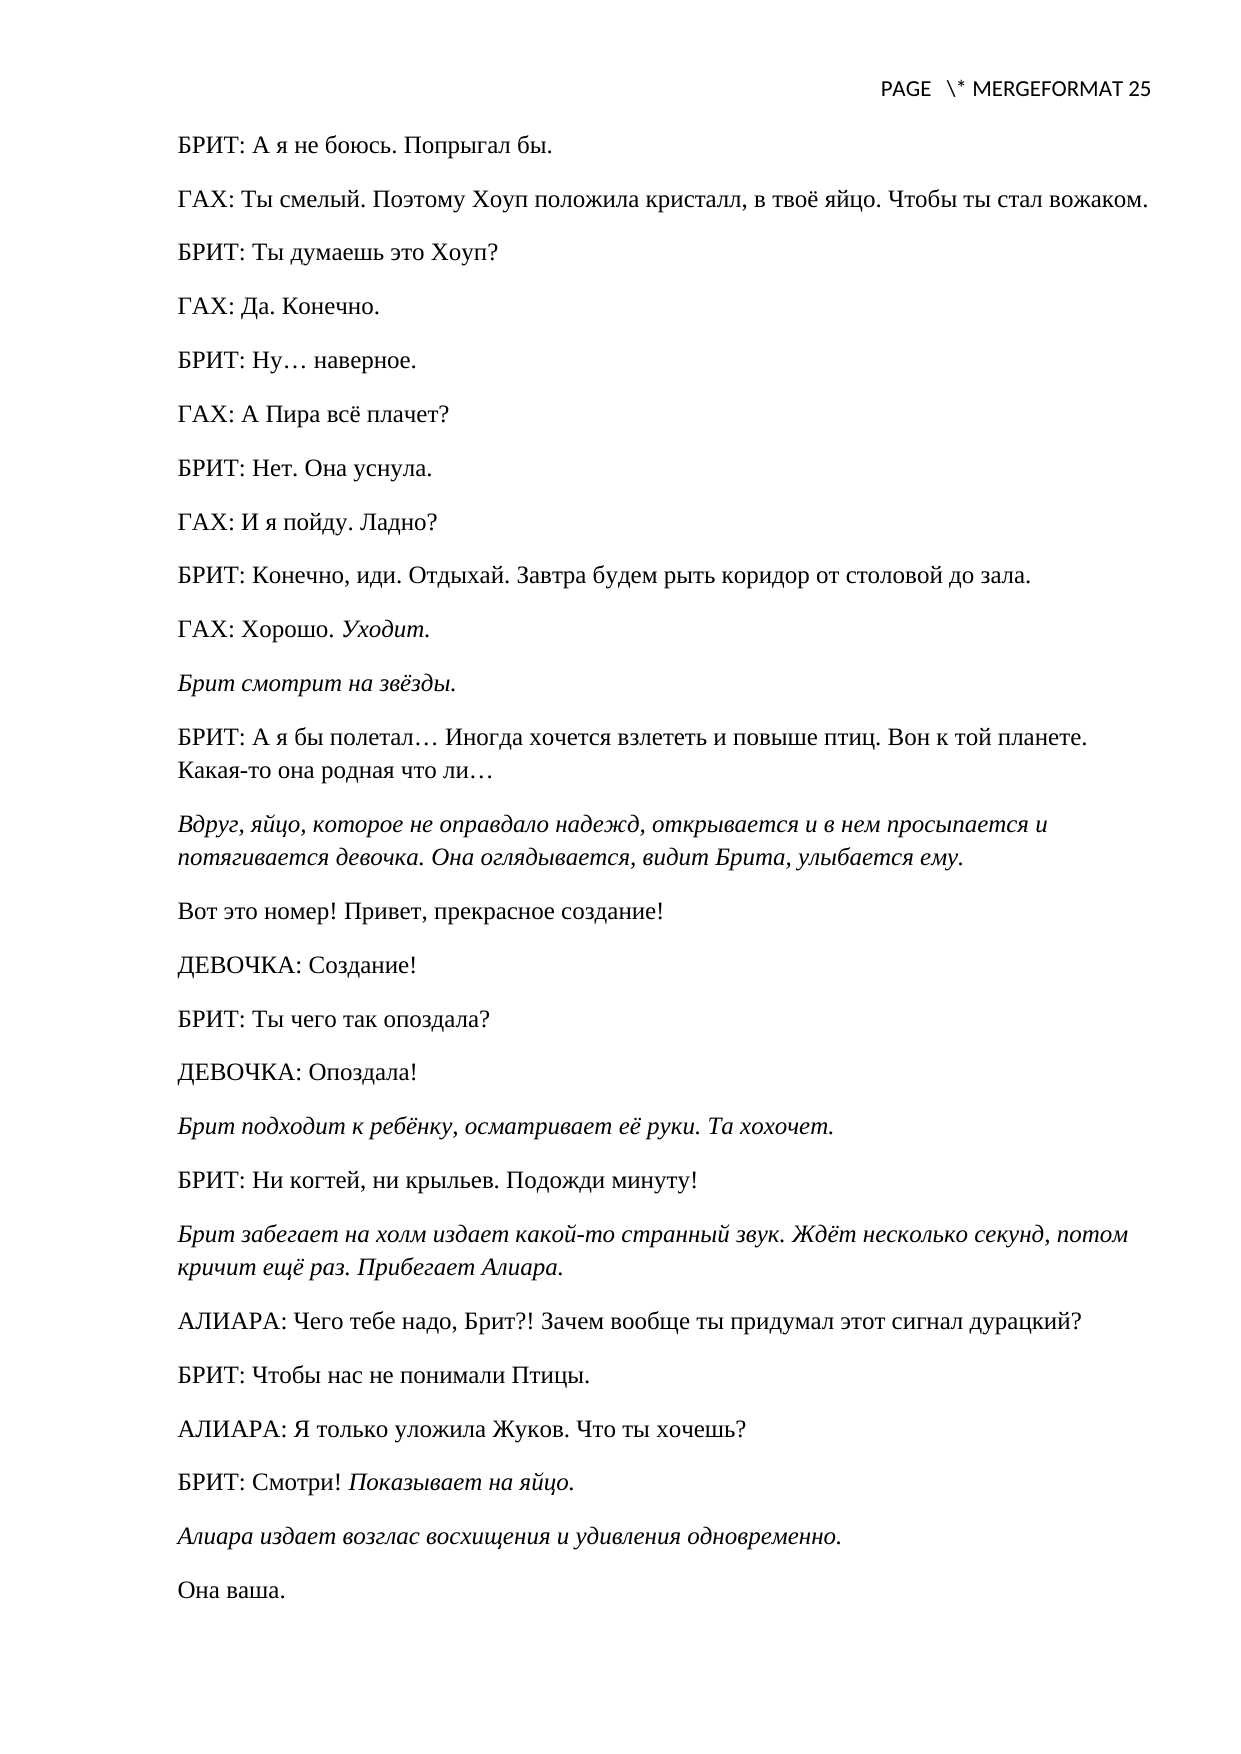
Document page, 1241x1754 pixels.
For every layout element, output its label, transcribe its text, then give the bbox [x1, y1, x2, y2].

text БРИТ: Ты чего так опоздала? [177, 1004, 1152, 1032]
text БРИТ: А я не боюсь. Попрыгал бы. [177, 130, 1152, 158]
text АЛИАРА: Я только уложила Жуков. Что ты хочешь? [177, 1414, 1152, 1442]
text ГАХ: Хорошо. Уходит. [177, 614, 1152, 643]
text Вот это номер! Привет, прекрасное создание! [177, 896, 1152, 925]
text БРИТ: Ну… наверное. [177, 345, 1152, 374]
text Вдруг, яйцо, которое не оправдало надежд, открывается и в нем просыпается и потягивается девочка. Она оглядывается, видит Брита, улыбается ему. [177, 809, 1152, 871]
text БРИТ: Смотри! Показывает на яйцо. [177, 1467, 1152, 1496]
text ГАХ: Да. Конечно. [177, 291, 1152, 320]
text БРИТ: Ни когтей, ни крыльев. Подожди минуту! [177, 1165, 1152, 1194]
text ДЕВОЧКА: Создание! [177, 950, 1152, 978]
text ГАХ: А Пира всё плачет? [177, 399, 1152, 428]
text Она ваша. [177, 1575, 1152, 1604]
text БРИТ: А я бы полетал… Иногда хочется взлететь и повыше птиц. Вон к той планете. Какая-то она родная что ли… [177, 722, 1152, 784]
text БРИТ: Нет. Она уснула. [177, 453, 1152, 482]
text Брит забегает на холм издает какой-то странный звук. Ждёт несколько секунд, потом кричит ещё раз. Прибегает Алиара. [177, 1219, 1152, 1281]
text БРИТ: Конечно, иди. Отдыхай. Завтра будем рыть коридор от столовой до зала. [177, 561, 1152, 589]
text Алиара издает возглас восхищения и удивления одновременно. [177, 1521, 1152, 1550]
text Брит смотрит на звёзды. [177, 668, 1152, 697]
text АЛИАРА: Чего тебе надо, Брит?! Зачем вообще ты придумал этот сигнал дурацкий? [177, 1306, 1152, 1335]
text ДЕВОЧКА: Опоздала! [177, 1057, 1152, 1086]
text ГАХ: Ты смелый. Поэтому Хоуп положила кристалл, в твоё яйцо. Чтобы ты стал вожаком. [177, 184, 1152, 212]
text Брит подходит к ребёнку, осматривает её руки. Та хохочет. [177, 1111, 1152, 1140]
text ГАХ: И я пойду. Ладно? [177, 507, 1152, 536]
text БРИТ: Ты думаешь это Хоуп? [177, 237, 1152, 266]
text БРИТ: Чтобы нас не понимали Птицы. [177, 1360, 1152, 1388]
